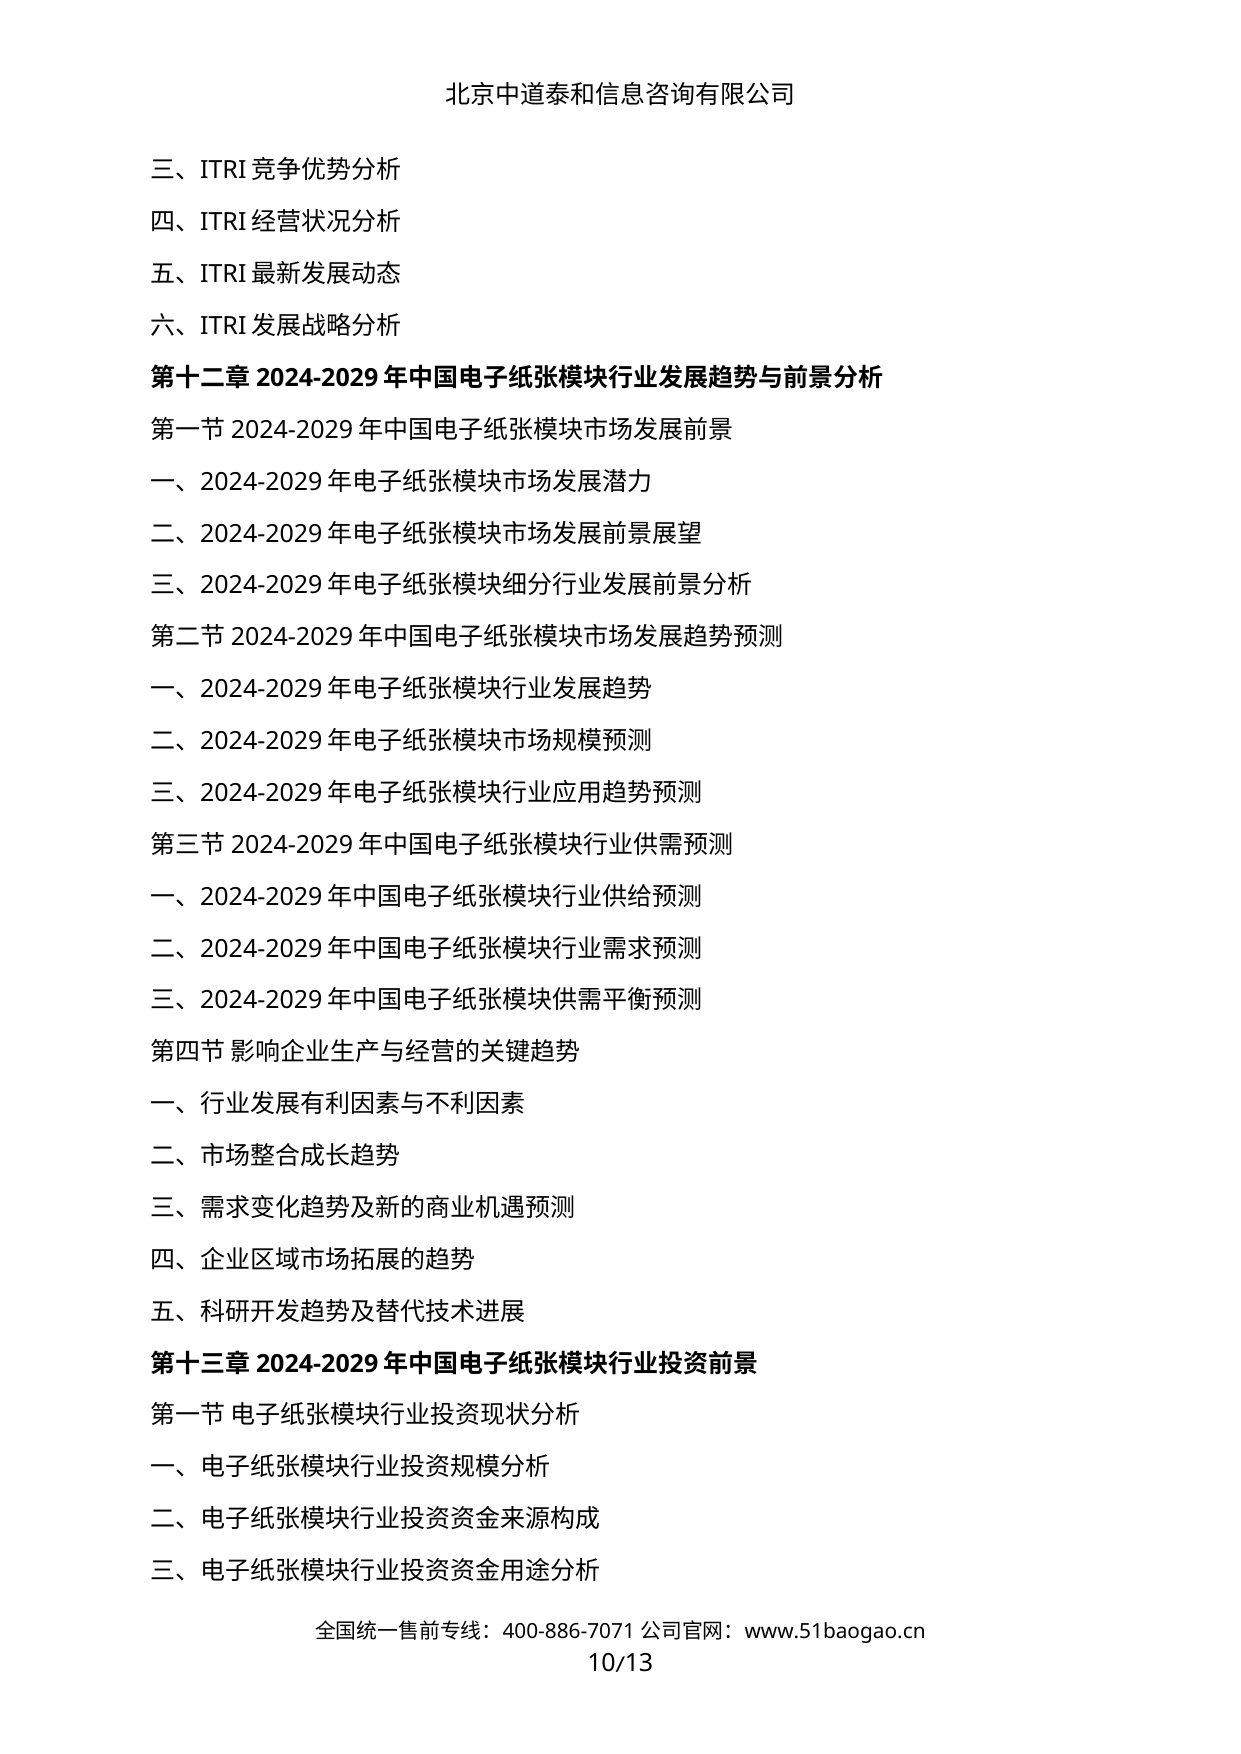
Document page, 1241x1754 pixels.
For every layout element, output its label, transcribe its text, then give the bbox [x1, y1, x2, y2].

text 三、2024-2029年电子纸张模块行业应用趋势预测 [150, 772, 1090, 809]
text 五、ITRI最新发展动态 [150, 254, 1090, 290]
text 第三节 2024-2029年中国电子纸张模块行业供需预测 [150, 824, 1090, 861]
text 一、行业发展有利因素与不利因素 [150, 1084, 1090, 1120]
text 三、电子纸张模块行业投资资金用途分析 [150, 1551, 1090, 1587]
text 一、电子纸张模块行业投资规模分析 [150, 1447, 1090, 1483]
text 三、ITRI竞争优势分析 [150, 150, 1090, 186]
text 二、2024-2029年电子纸张模块市场发展前景展望 [150, 513, 1090, 549]
text 四、企业区域市场拓展的趋势 [150, 1239, 1090, 1276]
text 四、ITRI经营状况分析 [150, 202, 1090, 238]
text 三、2024-2029年中国电子纸张模块供需平衡预测 [150, 980, 1090, 1016]
text 五、科研开发趋势及替代技术进展 [150, 1291, 1090, 1327]
text 六、ITRI发展战略分析 [150, 306, 1090, 342]
text 第一节 电子纸张模块行业投资现状分析 [150, 1395, 1090, 1431]
text 二、2024-2029年电子纸张模块市场规模预测 [150, 721, 1090, 757]
text 第四节 影响企业生产与经营的关键趋势 [150, 1032, 1090, 1068]
text 二、电子纸张模块行业投资资金来源构成 [150, 1499, 1090, 1535]
text 第十二章 2024-2029年中国电子纸张模块行业发展趋势与前景分析 [150, 357, 1090, 394]
text 三、需求变化趋势及新的商业机遇预测 [150, 1187, 1090, 1224]
text 第十三章 2024-2029年中国电子纸张模块行业投资前景 [150, 1343, 1090, 1379]
text 第二节 2024-2029年中国电子纸张模块市场发展趋势预测 [150, 617, 1090, 653]
text 一、2024-2029年中国电子纸张模块行业供给预测 [150, 876, 1090, 912]
text 二、市场整合成长趋势 [150, 1136, 1090, 1172]
text 一、2024-2029年电子纸张模块行业发展趋势 [150, 669, 1090, 705]
text 三、2024-2029年电子纸张模块细分行业发展前景分析 [150, 565, 1090, 601]
text 二、2024-2029年中国电子纸张模块行业需求预测 [150, 928, 1090, 964]
text 第一节 2024-2029年中国电子纸张模块市场发展前景 [150, 409, 1090, 446]
text 一、2024-2029年电子纸张模块市场发展潜力 [150, 461, 1090, 497]
